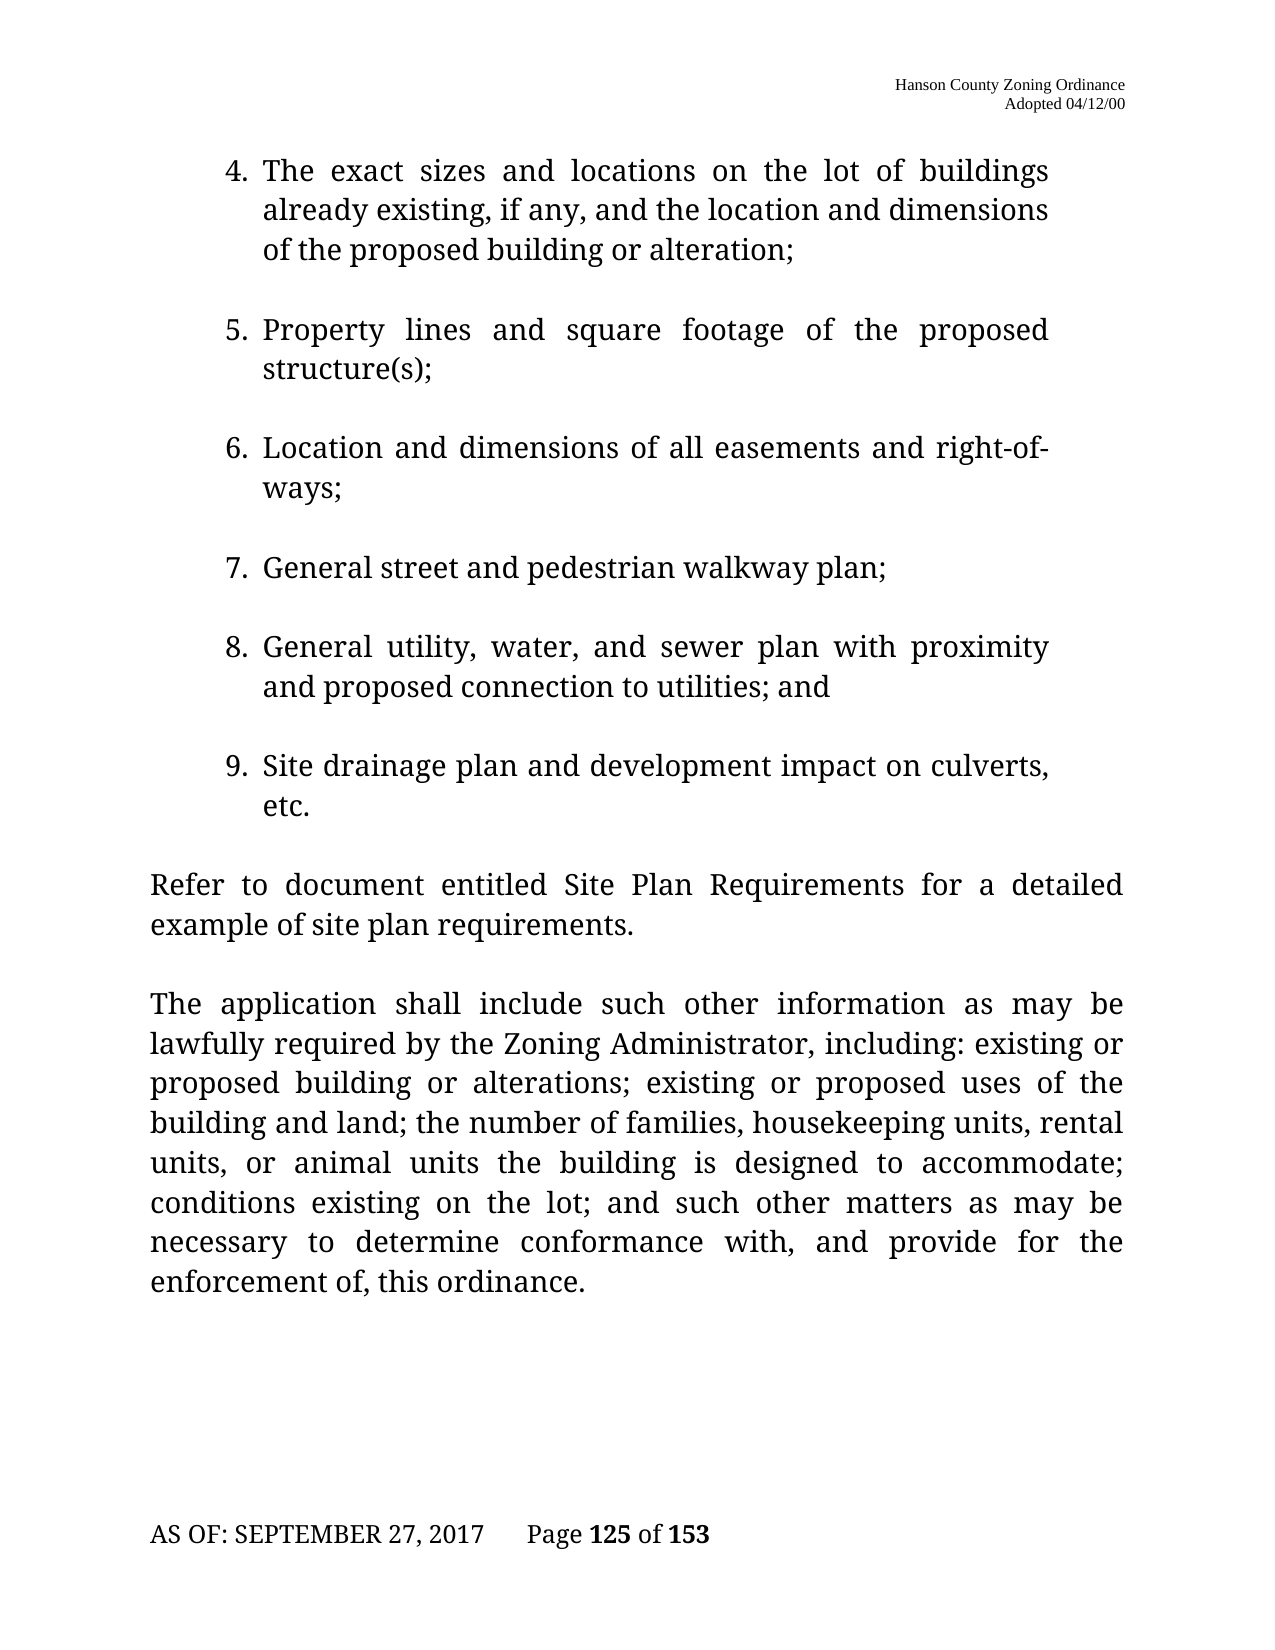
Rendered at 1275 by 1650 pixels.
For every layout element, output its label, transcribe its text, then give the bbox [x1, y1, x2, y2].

list Location and dimensions of all easements and right-of-ways; [225, 428, 1050, 507]
list The exact sizes and locations on the lot of buildings already existing, if any, and the location and dimensions of the proposed building or alteration; [225, 150, 1050, 269]
list General utility, water, and sewer plan with proximity and proposed connection to utilities; and [225, 626, 1050, 706]
list Property lines and square footage of the proposed structure(s); [225, 309, 1050, 388]
list General street and pedestrian walkway plan; [225, 547, 1050, 587]
text Refer to document entitled Site Plan Requirements for a detailed example of site plan requirements. [150, 864, 1125, 944]
text The application shall include such other information as may be lawfully required by the Zoning Administrator, including: existing or proposed building or alterations; existing or proposed uses of the building and land; the number of families, housekeeping units, rental units, or animal units the building is designed to accommodate; conditions existing on the lot; and such other matters as may be necessary to determine conformance with, and provide for the enforcement of, this ordinance. [150, 983, 1125, 1301]
list Site drainage plan and development impact on culverts, etc. [225, 745, 1050, 825]
